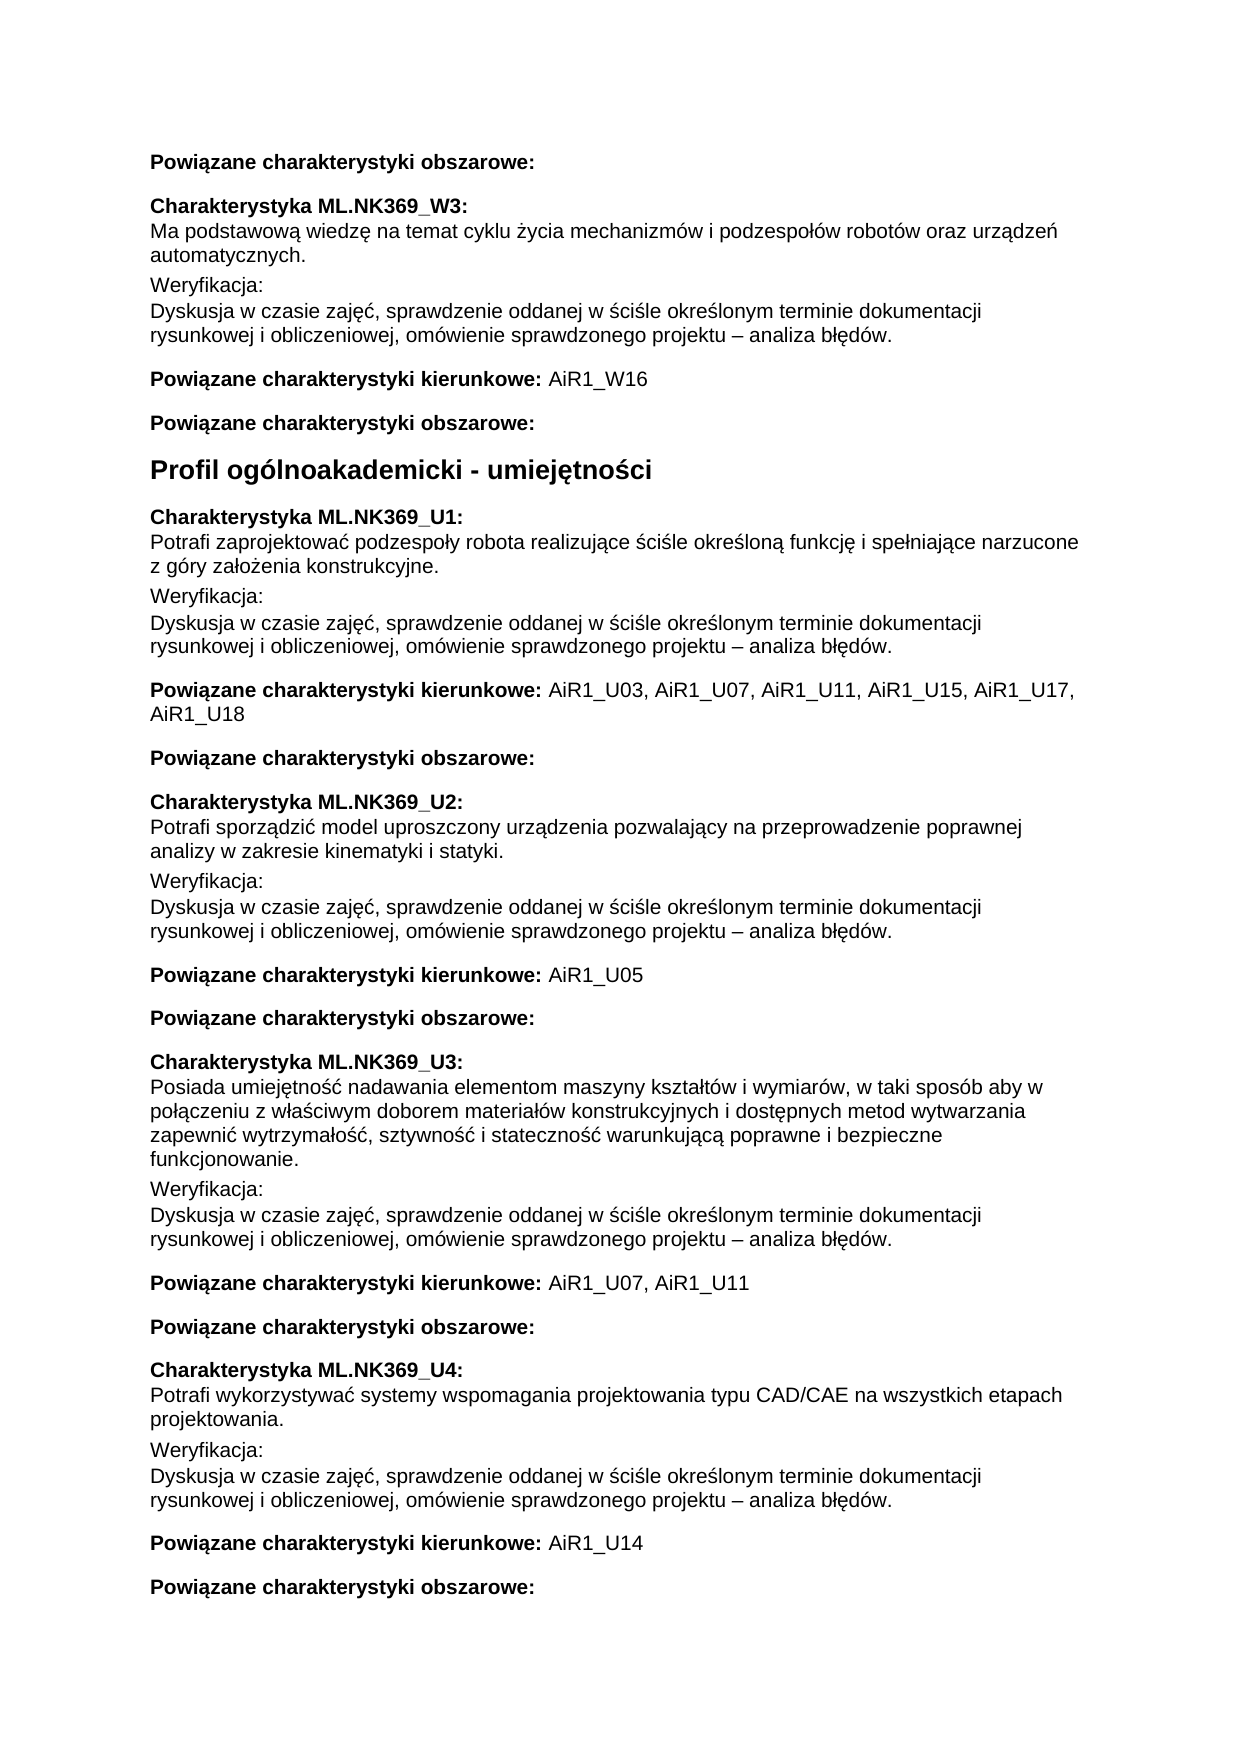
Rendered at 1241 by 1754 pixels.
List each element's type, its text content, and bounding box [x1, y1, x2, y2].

text Weryfikacja: [150, 584, 1090, 608]
text Charakterystyka ML.NK369_U3: [150, 1050, 1090, 1074]
text Powiązane charakterystyki obszarowe: [150, 1006, 1090, 1030]
text Powiązane charakterystyki kierunkowe: AiR1_U14 [150, 1531, 1090, 1555]
text Charakterystyka ML.NK369_W3: [150, 194, 1090, 218]
text Powiązane charakterystyki kierunkowe: AiR1_U03, AiR1_U07, AiR1_U11, AiR1_U15, AiR1_U17, AiR1_U18 [150, 678, 1090, 726]
text Weryfikacja: [150, 1437, 1090, 1461]
text Weryfikacja: [150, 1177, 1090, 1201]
text Potrafi sporządzić model uproszczony urządzenia pozwalający na przeprowadzenie poprawnej analizy w zakresie kinematyki i statyki. [150, 814, 1090, 862]
text Powiązane charakterystyki obszarowe: [150, 746, 1090, 770]
text Powiązane charakterystyki obszarowe: [150, 150, 1090, 174]
subtitle Profil ogólnoakademicki - umiejętności [150, 454, 1090, 485]
text Charakterystyka ML.NK369_U4: [150, 1358, 1090, 1382]
text Powiązane charakterystyki obszarowe: [150, 1314, 1090, 1338]
text Powiązane charakterystyki kierunkowe: AiR1_U05 [150, 962, 1090, 986]
text Charakterystyka ML.NK369_U2: [150, 789, 1090, 813]
text Weryfikacja: [150, 869, 1090, 893]
text Potrafi zaprojektować podzespoły robota realizujące ściśle określoną funkcję i spełniające narzucone z góry założenia konstrukcyjne. [150, 530, 1090, 578]
text Weryfikacja: [150, 273, 1090, 297]
text Ma podstawową wiedzę na temat cyklu życia mechanizmów i podzespołów robotów oraz urządzeń automatycznych. [150, 219, 1090, 267]
text Posiada umiejętność nadawania elementom maszyny kształtów i wymiarów, w taki sposób aby w połączeniu z właściwym doborem materiałów konstrukcyjnych i dostępnych metod wytwarzania zapewnić wytrzymałość, sztywność i stateczność warunkującą poprawne i bezpieczne funkcjonowanie. [150, 1075, 1090, 1171]
text Potrafi wykorzystywać systemy wspomagania projektowania typu CAD/CAE na wszystkich etapach projektowania. [150, 1383, 1090, 1431]
text Charakterystyka ML.NK369_U1: [150, 505, 1090, 529]
text Powiązane charakterystyki obszarowe: [150, 1575, 1090, 1599]
text Powiązane charakterystyki obszarowe: [150, 410, 1090, 434]
text Powiązane charakterystyki kierunkowe: AiR1_W16 [150, 367, 1090, 391]
text Powiązane charakterystyki kierunkowe: AiR1_U07, AiR1_U11 [150, 1271, 1090, 1295]
